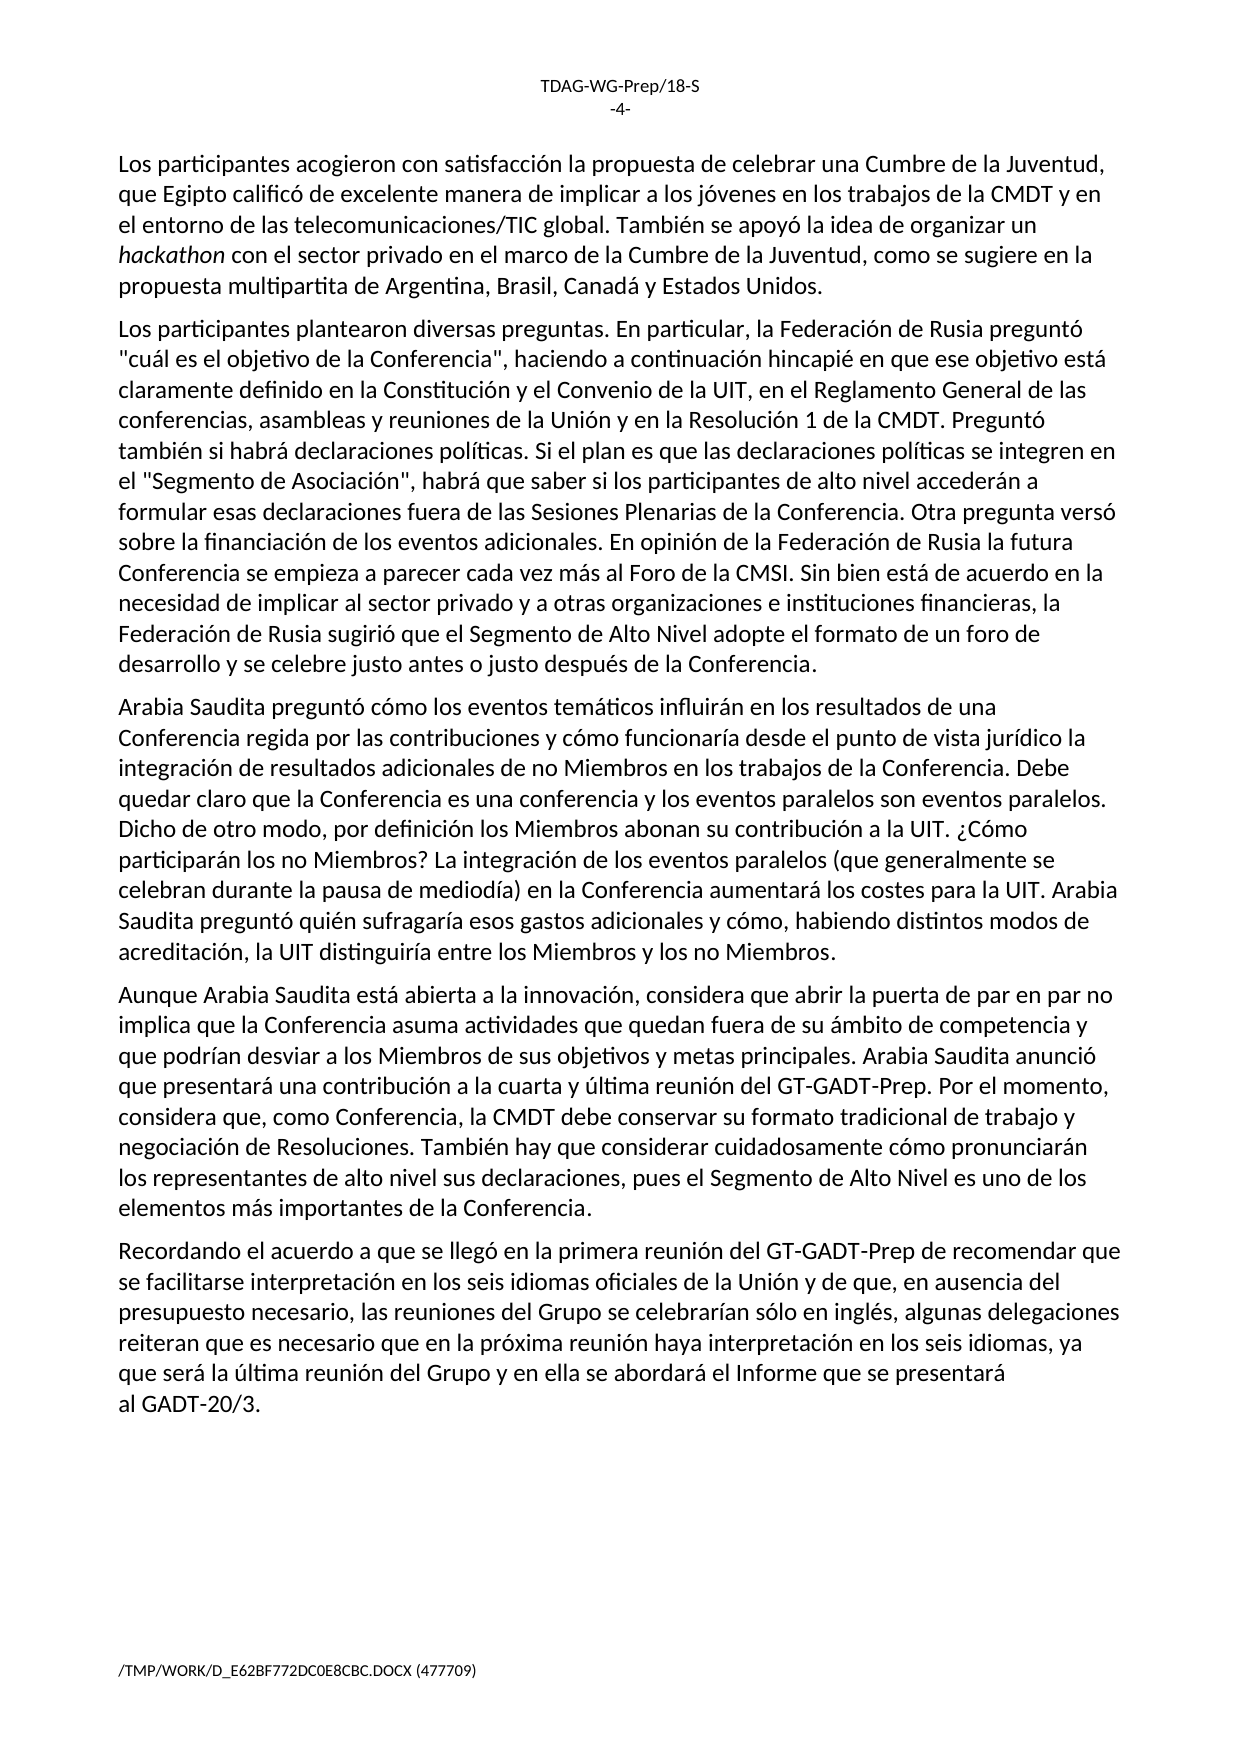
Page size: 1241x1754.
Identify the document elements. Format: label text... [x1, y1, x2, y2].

text Los participantes plantearon diversas preguntas. En particular, la Federación de Rusia preguntó "cuál es el objetivo de la Conferencia", haciendo a continuación hincapié en que ese objetivo está claramente definido en la Constitución y el Convenio de la UIT, en el Reglamento General de las conferencias, asambleas y reuniones de la Unión y en la Resolución 1 de la CMDT. Preguntó también si habrá declaraciones políticas. Si el plan es que las declaraciones políticas se integren en el "Segmento de Asociación", habrá que saber si los participantes de alto nivel accederán a formular esas declaraciones fuera de las Sesiones Plenarias de la Conferencia. Otra pregunta versó sobre la financiación de los eventos adicionales. En opinión de la Federación de Rusia la futura Conferencia se empieza a parecer cada vez más al Foro de la CMSI. Sin bien está de acuerdo en la necesidad de implicar al sector privado y a otras organizaciones e instituciones financieras, la Federación de Rusia sugirió que el Segmento de Alto Nivel adopte el formato de un foro de desarrollo y se celebre justo antes o justo después de la Conferencia. [118, 313, 1122, 679]
text Recordando el acuerdo a que se llegó en la primera reunión del GT-GADT-Prep de recomendar que se facilitarse interpretación en los seis idiomas oficiales de la Unión y de que, en ausencia del presupuesto necesario, las reuniones del Grupo se celebrarían sólo en inglés, algunas delegaciones reiteran que es necesario que en la próxima reunión haya interpretación en los seis idiomas, ya que será la última reunión del Grupo y en ella se abordará el Informe que se presentará al GADT-20/3. [118, 1235, 1122, 1418]
text Arabia Saudita preguntó cómo los eventos temáticos influirán en los resultados de una Conferencia regida por las contribuciones y cómo funcionaría desde el punto de vista jurídico la integración de resultados adicionales de no Miembros en los trabajos de la Conferencia. Debe quedar claro que la Conferencia es una conferencia y los eventos paralelos son eventos paralelos. Dicho de otro modo, por definición los Miembros abonan su contribución a la UIT. ¿Cómo participarán los no Miembros? La integración de los eventos paralelos (que generalmente se celebran durante la pausa de mediodía) en la Conferencia aumentará los costes para la UIT. Arabia Saudita preguntó quién sufragaría esos gastos adicionales y cómo, habiendo distintos modos de acreditación, la UIT distinguiría entre los Miembros y los no Miembros. [118, 692, 1122, 966]
text Los participantes acogieron con satisfacción la propuesta de celebrar una Cumbre de la Juventud, que Egipto calificó de excelente manera de implicar a los jóvenes en los trabajos de la CMDT y en el entorno de las telecomunicaciones/TIC global. También se apoyó la idea de organizar un hackathon con el sector privado en el marco de la Cumbre de la Juventud, como se sugiere en la propuesta multipartita de Argentina, Brasil, Canadá y Estados Unidos. [118, 148, 1122, 300]
text Aunque Arabia Saudita está abierta a la innovación, considera que abrir la puerta de par en par no implica que la Conferencia asuma actividades que quedan fuera de su ámbito de competencia y que podrían desviar a los Miembros de sus objetivos y metas principales. Arabia Saudita anunció que presentará una contribución a la cuarta y última reunión del GT-GADT-Prep. Por el momento, considera que, como Conferencia, la CMDT debe conservar su formato tradicional de trabajo y negociación de Resoluciones. También hay que considerar cuidadosamente cómo pronunciarán los representantes de alto nivel sus declaraciones, pues el Segmento de Alto Nivel es uno de los elementos más importantes de la Conferencia. [118, 979, 1122, 1223]
